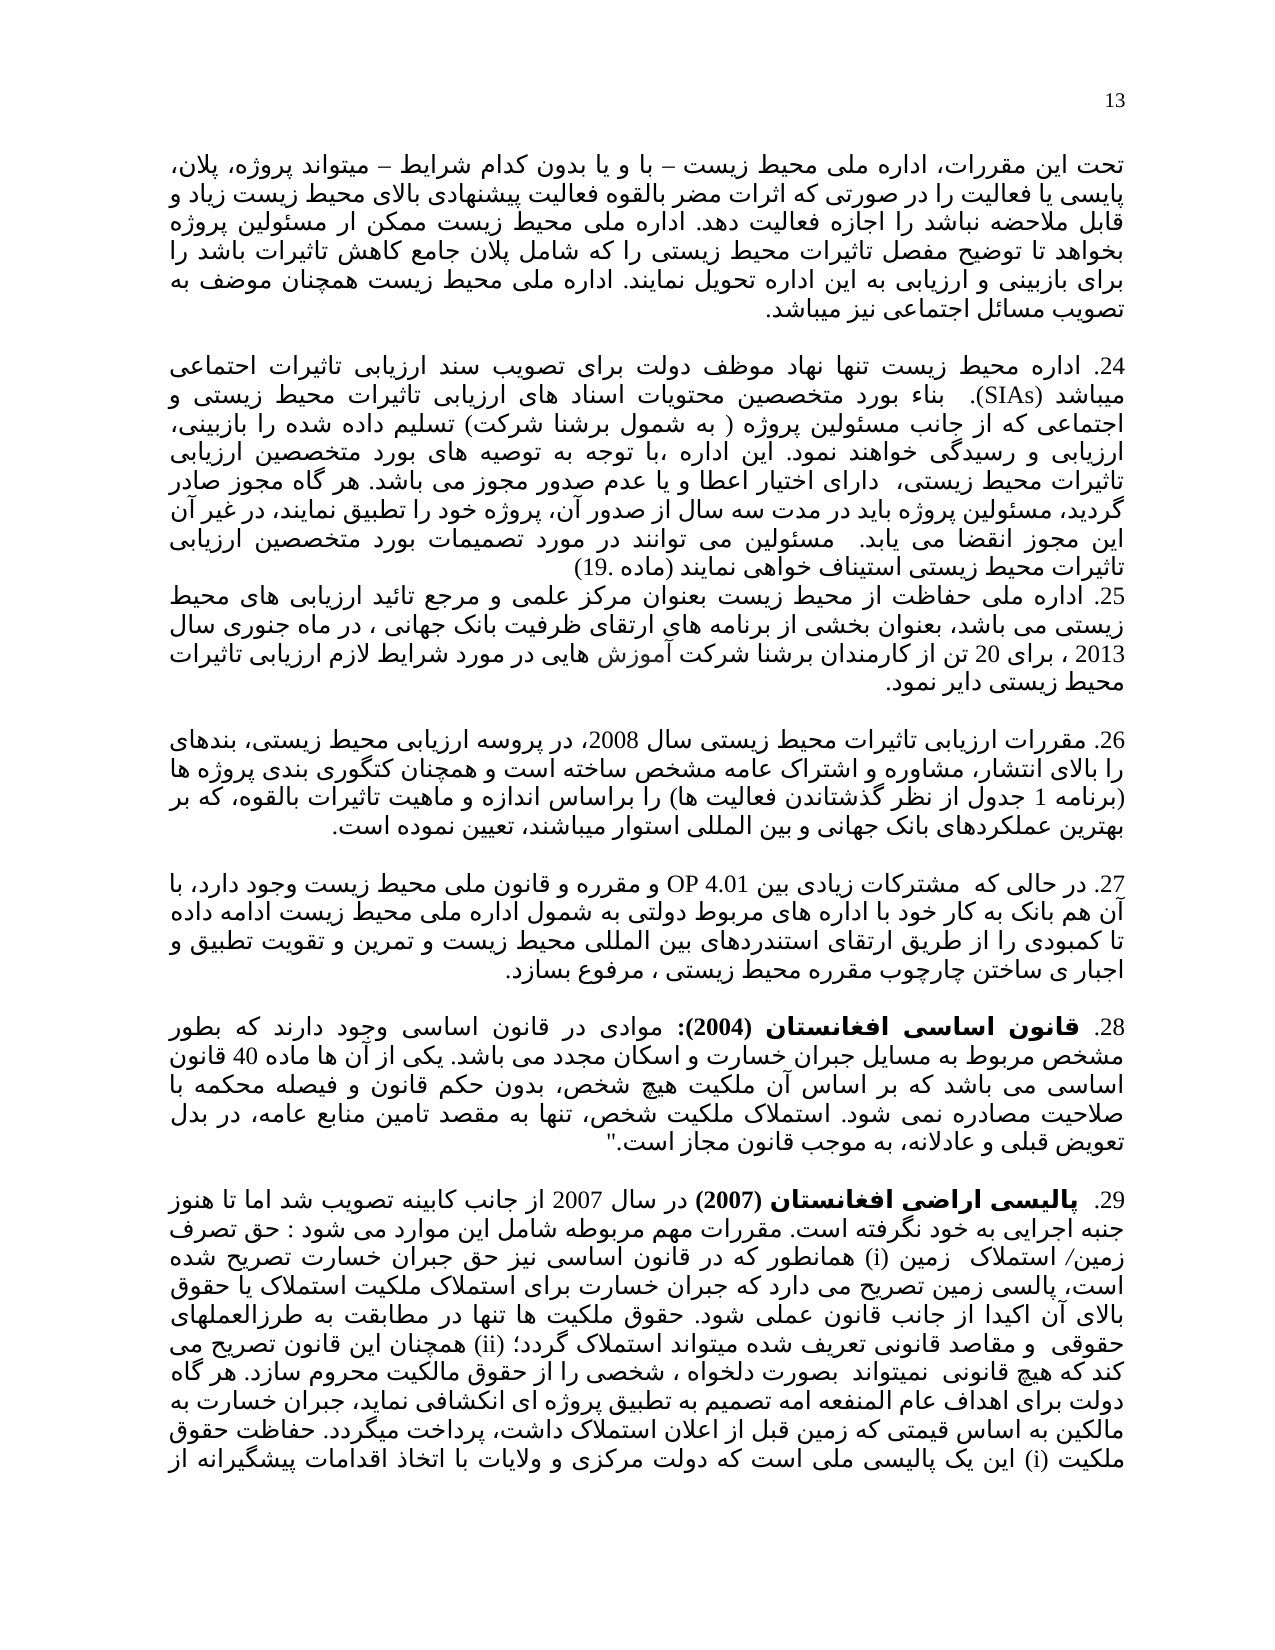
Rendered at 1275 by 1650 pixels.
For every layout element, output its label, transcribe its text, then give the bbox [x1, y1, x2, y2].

text 28. قانون اساسی افغانستان (2004): موادی در قانون اساسی وجود دارند که بطور مشخص مربوط به مسایل جبران خسارت و اسکان مجدد می باشد. یکی از آن ها ماده 40 قانون اساسی می باشد که بر اساس آن ملکیت هیچ شخص، بدون حکم قانون و فیصله محکمه با صلاحیت مصادره نمی شود. استملاک ملکیت شخص، تنها به مقصد تامین منابع عامه، در بدل تعویض قبلی و عادلانه، به موجب قانون مجاز است." [169, 1012, 1125, 1156]
text 25. اداره ملی حفاظت از محیط زیست بعنوان مرکز علمی و مرجع تائید ارزیابی های محیط زیستی می باشد، بعنوان بخشی از برنامه های ارتقای ظرفیت بانک جهانی ، در ماه جنوری سال 2013 ، برای 20 تن از کارمندان برشنا شرکت آموزش هایی در مورد شرایط لازم ارزیابی تاثیرات محیط زیستی دایر نمود. [169, 581, 1125, 696]
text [169, 150, 1125, 322]
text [169, 1185, 1125, 1472]
text 27. در حالی که مشترکات زیادی بین OP 4.01 و مقرره و قانون ملی محیط زیست وجود دارد، با آن هم بانک به کار خود با اداره های مربوط دولتی به شمول اداره ملی محیط زیست ادامه داده تا کمبودی را از طریق ارتقای استندردهای بین المللی محیط زیست و تمرین و تقویت تطبیق و اجبار ی ساختن چارچوب مقرره محیط زیستی ، مرفوع بسازد. [169, 869, 1125, 984]
text 24. اداره محیط زیست تنها نهاد موظف دولت برای تصویب سند ارزیابی تاثیرات احتماعی میباشد (SIAs). بناء بورد متخصصین محتویات اسناد های ارزیابی تاثیرات محیط زیستی و اجتماعی که از جانب مسئولین پروژه ( به شمول برشنا شرکت) تسلیم داده شده را بازبینی، ارزیابی و رسیدگی خواهند نمود. این اداره ،با توجه به توصیه های بورد متخصصین ارزیابی تاثیرات محیط زیستی، دارای اختیار اعطا و یا عدم صدور مجوز می باشد. هر گاه مجوز صادر گردید، مسئولین پروژه باید در مدت سه سال از صدور آن، پروژه خود را تطبیق نمایند، در غیر آن این مجوز انقضا می یابد. مسئولین می توانند در مورد تصمیمات بورد متخصصین ارزیابی تاثیرات محیط زیستی استیناف خواهی نمایند (ماده .19) [169, 351, 1125, 581]
text 26. مقررات ارزیابی تاثیرات محیط زیستی سال 2008، در پروسه ارزیابی محیط زیستی، بندهای را بالای انتشار، مشاوره و اشتراک عامه مشخص ساخته است و همچنان کتگوری بندی پروژه ها (برنامه 1 جدول از نظر گذشتاندن فعالیت ها) را براساس اندازه و ماهیت تاثیرات بالقوه، که بر بهترین عملکردهای بانک جهانی و بین المللی استوار میباشند، تعیین نموده است. [169, 725, 1125, 840]
